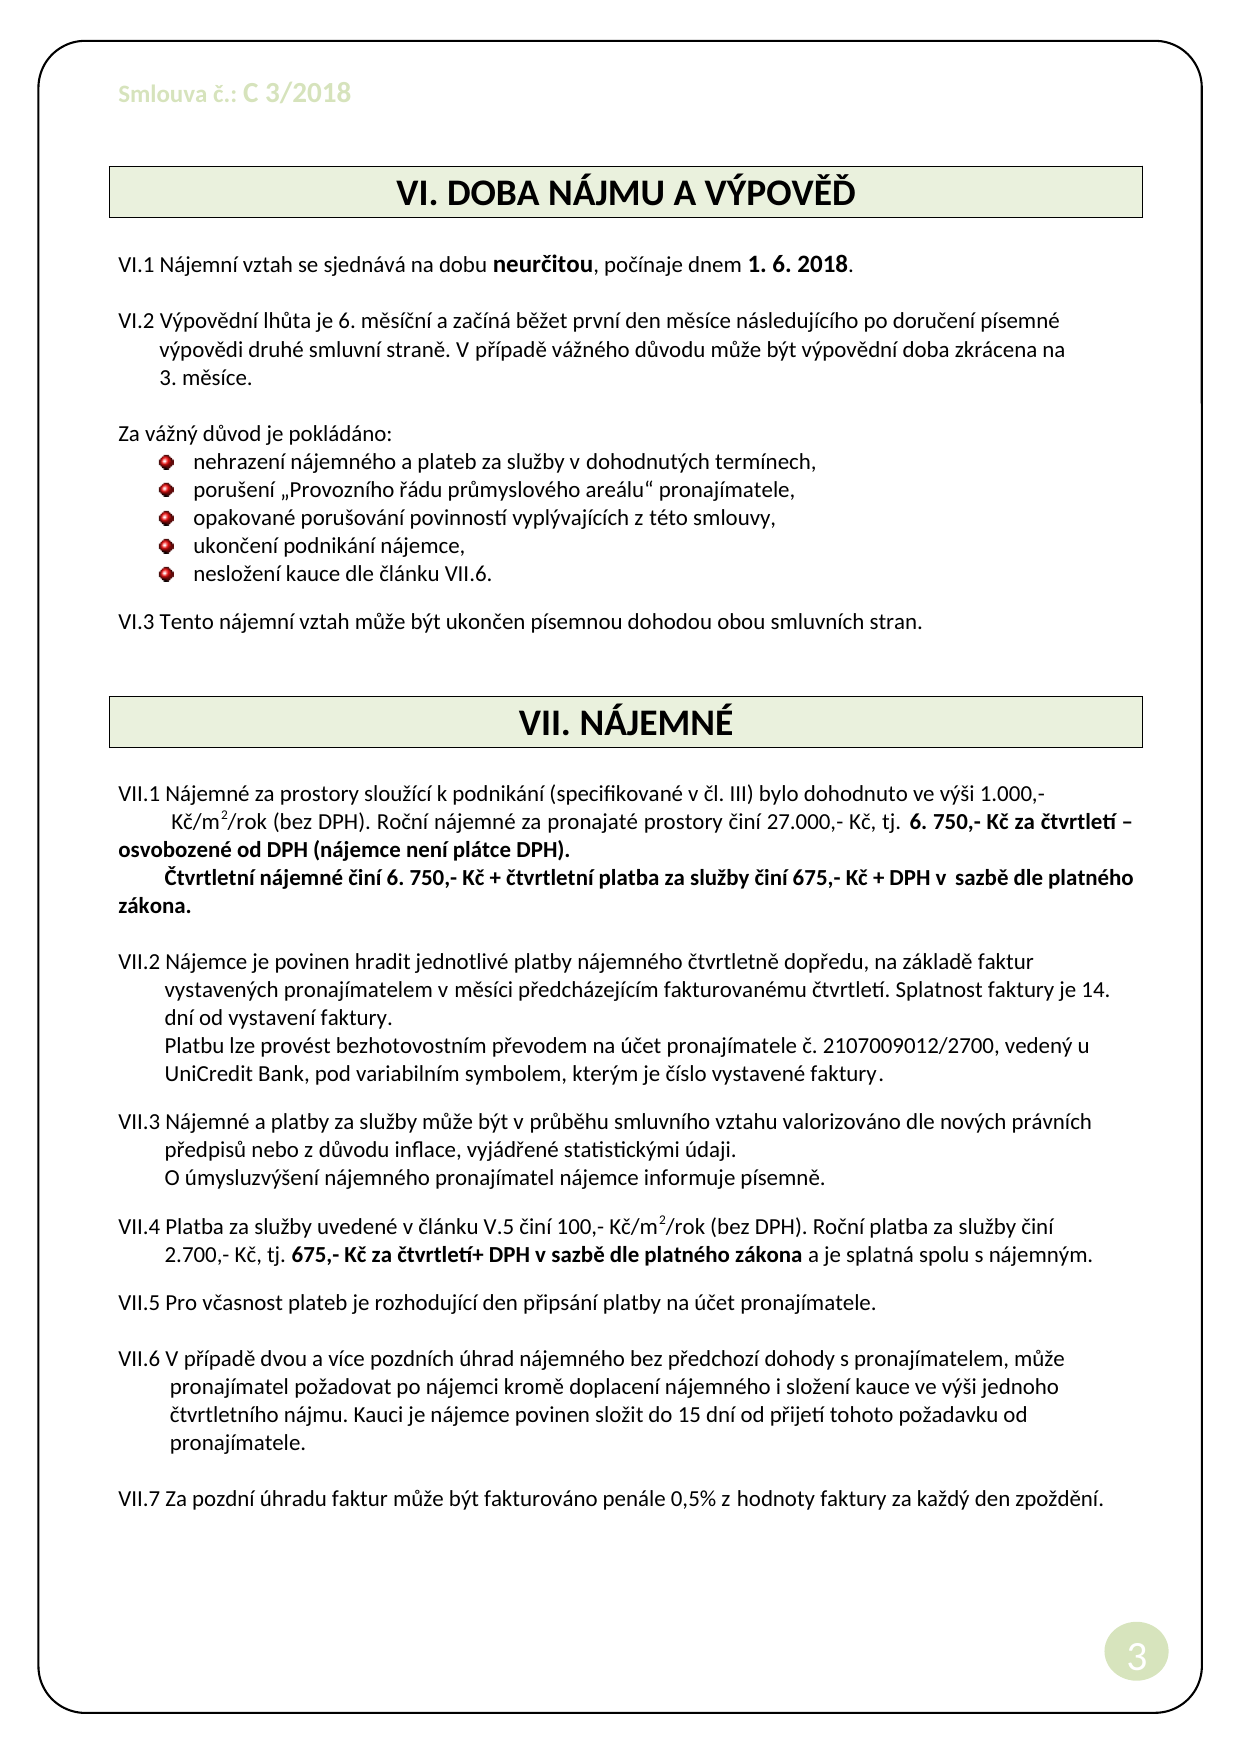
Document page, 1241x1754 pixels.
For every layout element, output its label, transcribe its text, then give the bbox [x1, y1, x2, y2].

text VII.6 V případě dvou a více pozdních úhrad nájemného bez předchozí dohody s pronajímatelem, může [118, 1344, 1134, 1372]
list nesložení kauce dle článku VII.6. [156, 559, 1134, 587]
text VI.2 Výpovědní lhůta je 6. měsíční a začíná běžet první den měsíce následujícího po doručení písemné [118, 307, 1134, 335]
text VII.3 Nájemné a platby za služby může být v průběhu smluvního vztahu valorizováno dle nových právních [118, 1107, 1134, 1135]
text Platbu lze provést bezhotovostním převodem na účet pronajímatele č. 2107009012/2700, vedený u [118, 1031, 1134, 1059]
text O úmysluzvýšení nájemného pronajímatel nájemce informuje písemně. [118, 1163, 1134, 1191]
text 2.700,- Kč, tj. 675,- Kč za čtvrtletí+ DPH v sazbě dle platného zákona a je splatná spolu s nájemným. [118, 1240, 1134, 1268]
text VII.1 Nájemné za prostory sloužící k podnikání (specifikované v čl. III) bylo dohodnuto ve výši 1.000,- [118, 779, 1134, 807]
text UniCredit Bank, pod variabilním symbolem, kterým je číslo vystavené faktury. [118, 1059, 1134, 1087]
text Kč/m2/rok (bez DPH). Roční nájemné za pronajaté prostory činí 27.000,- Kč, tj. 6. 750,- Kč za čtvrtletí – osvobozené od DPH (nájemce není plátce DPH). [118, 807, 1134, 863]
text výpovědi druhé smluvní straně. V případě vážného důvodu může být výpovědní doba zkrácena na [118, 335, 1134, 363]
text vystavených pronajímatelem v měsíci předcházejícím fakturovanému čtvrtletí. Splatnost faktury je 14. [118, 975, 1134, 1003]
text VII.2 Nájemce je povinen hradit jednotlivé platby nájemného čtvrtletně dopředu, na základě faktur [118, 947, 1134, 975]
picture [156, 536, 174, 554]
text dní od vystavení faktury. [118, 1003, 1134, 1031]
picture [156, 564, 174, 582]
text Za vážný důvod je pokládáno: [118, 419, 1134, 447]
list opakované porušování povinností vyplývajících z této smlouvy, [156, 503, 1134, 531]
picture [156, 508, 174, 526]
text předpisů nebo z důvodu inflace, vyjádřené statistickými údaji. [118, 1135, 1134, 1163]
text VII.5 Pro včasnost plateb je rozhodující den připsání platby na účet pronajímatele. [118, 1288, 1134, 1316]
text VI. DOBA NÁJMU A VÝPOVĚĎ [110, 167, 1142, 217]
text pronajímatele. [118, 1428, 1134, 1456]
list porušení „Provozního řádu průmyslového areálu“ pronajímatele, [156, 475, 1134, 503]
text Čtvrtletní nájemné činí 6. 750,- Kč + čtvrtletní platba za služby činí 675,- Kč + DPH v sazbě dle platného zákona. [118, 863, 1134, 919]
picture [156, 452, 174, 470]
text VII.4 Platba za služby uvedené v článku V.5 činí 100,- Kč/m2/rok (bez DPH). Roční platba za služby činí [118, 1212, 1134, 1240]
text VII.7 Za pozdní úhradu faktur může být fakturováno penále 0,5% z hodnoty faktury za každý den zpoždění. [118, 1484, 1134, 1512]
list ukončení podnikání nájemce, [156, 531, 1134, 559]
text čtvrtletního nájmu. Kauci je nájemce povinen složit do 15 dní od přijetí tohoto požadavku od [118, 1400, 1134, 1428]
text 3. měsíce. [118, 363, 1134, 391]
text VII. NÁJEMNÉ [110, 697, 1142, 747]
text pronajímatel požadovat po nájemci kromě doplacení nájemného i složení kauce ve výši jednoho [118, 1372, 1134, 1400]
list nehrazení nájemného a plateb za služby v dohodnutých termínech, [156, 447, 1134, 475]
picture [156, 480, 174, 497]
text VI.1 Nájemní vztah se sjednává na dobu neurčitou, počínaje dnem 1. 6. 2018. [118, 248, 1134, 279]
text VI.3 Tento nájemní vztah může být ukončen písemnou dohodou obou smluvních stran. [118, 607, 1134, 635]
